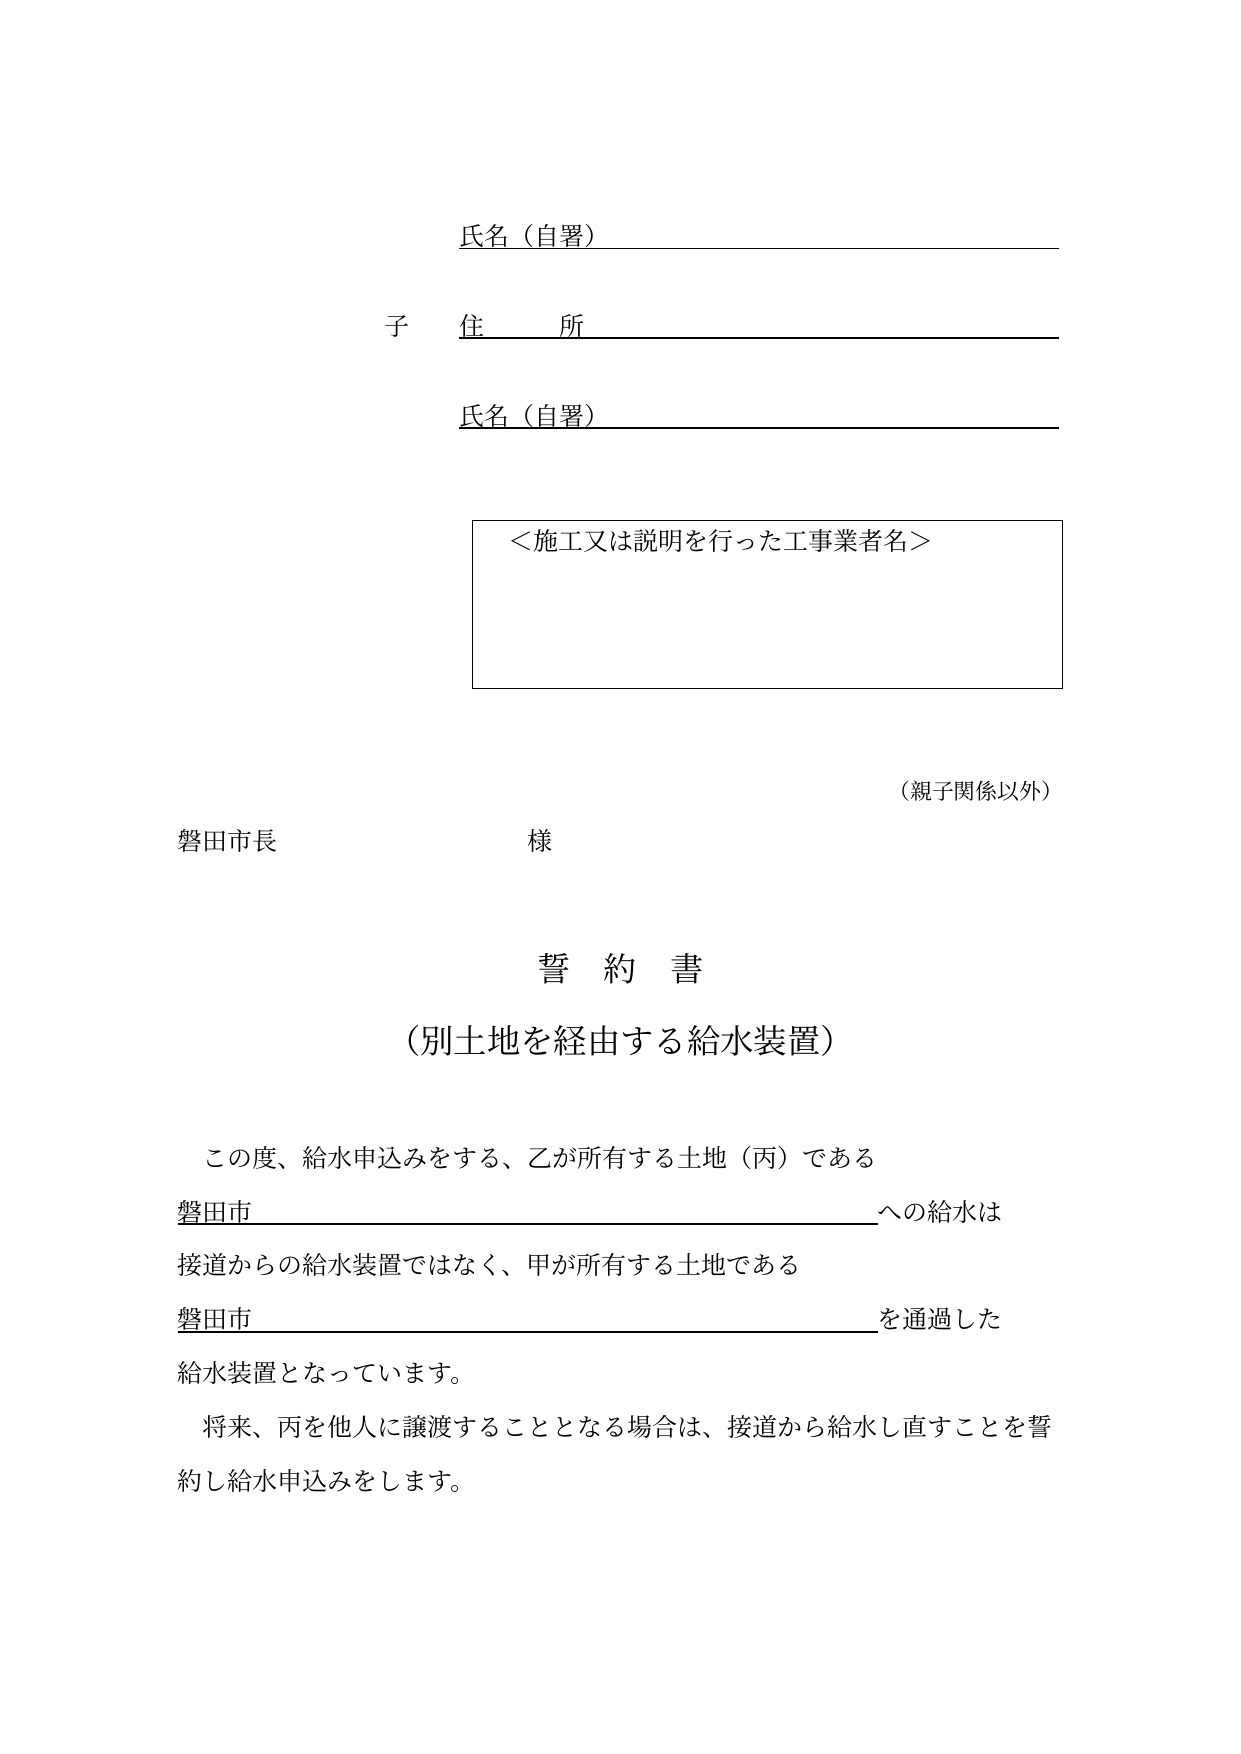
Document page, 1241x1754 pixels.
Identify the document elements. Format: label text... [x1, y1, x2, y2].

table_header ＜施工又は説明を行った工事業者名＞ [473, 521, 1062, 688]
text 子 住 所 [384, 307, 1063, 342]
text （親子関係以外） [177, 774, 1063, 806]
text 磐田市 を通過した [177, 1300, 1063, 1336]
text 磐田市長 様 [177, 822, 1063, 857]
text 給水装置となっています。 [177, 1354, 1063, 1390]
text 誓 約 書 [177, 943, 1063, 991]
text （別土地を経由する給水装置） [177, 1015, 1063, 1063]
text 接道からの給水装置ではなく、甲が所有する土地である [177, 1246, 1063, 1282]
text この度、給水申込みをする、乙が所有する土地（丙）である [177, 1138, 1063, 1174]
text 将来、丙を他人に譲渡することとなる場合は、接道から給水し直すことを誓約し給水申込みをします。 [177, 1408, 1063, 1497]
text 磐田市 への給水は [177, 1192, 1063, 1228]
text 氏名（自署） [384, 217, 1063, 253]
text 氏名（自署） [384, 396, 1063, 432]
